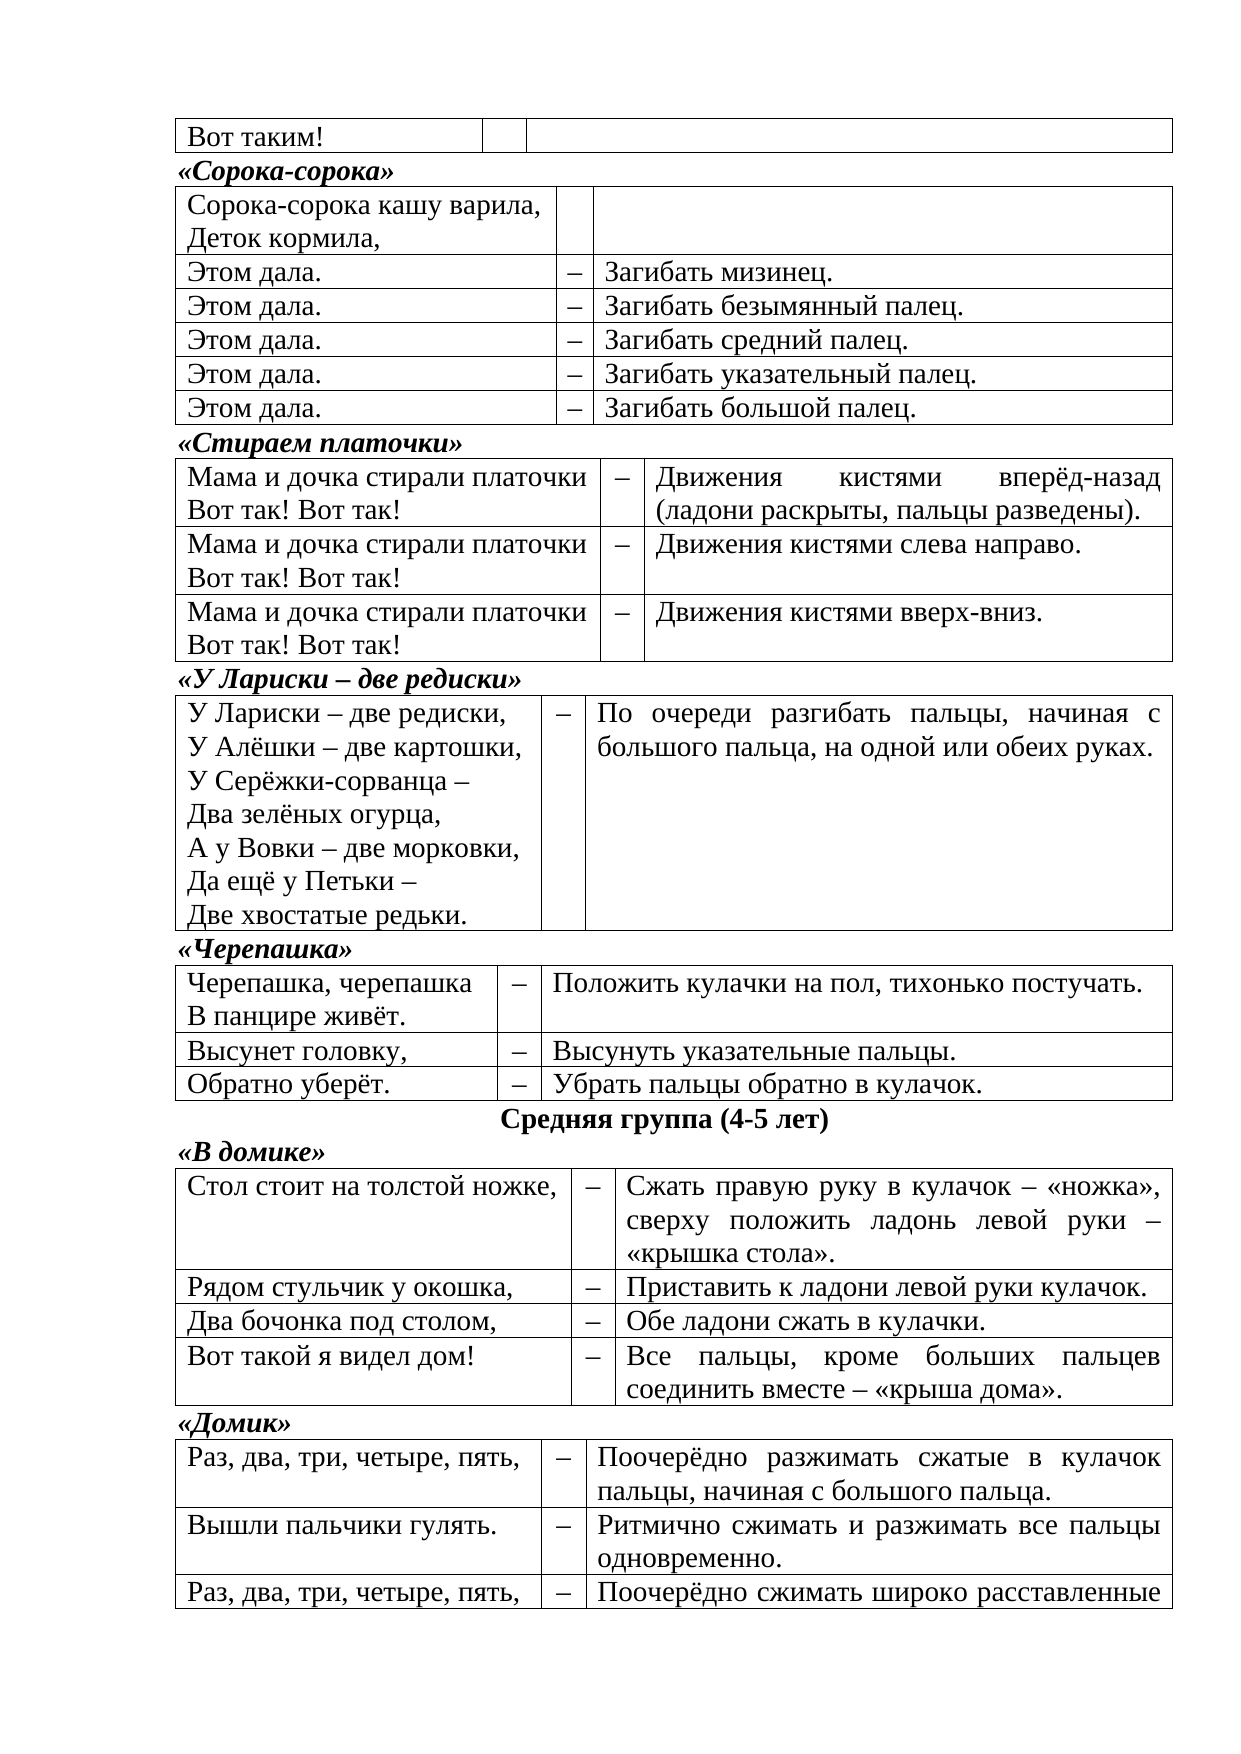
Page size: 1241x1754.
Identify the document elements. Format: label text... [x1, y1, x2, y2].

text «Домик» [177, 1406, 1152, 1439]
table_header [594, 187, 1172, 254]
table_cell Этом дала. [176, 391, 556, 424]
table_header По очереди разгибать пальцы, начиная с большого пальца, на одной или обеих руках. [586, 696, 1172, 930]
table_cell – [557, 255, 593, 288]
table_cell Движения кистями вверх-вниз. [645, 595, 1172, 661]
text «В домике» [177, 1134, 1152, 1168]
table_cell Загибать мизинец. [594, 255, 1172, 288]
table_cell – [557, 323, 593, 356]
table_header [527, 119, 1172, 152]
table_cell – [572, 1270, 615, 1303]
table_cell Рядом стульчик у окошка, [176, 1270, 571, 1303]
table_cell Загибать безымянный палец. [594, 289, 1172, 322]
table_header Мама и дочка стирали платочки Вот так! Вот так! [176, 459, 600, 526]
table_header – [542, 1440, 586, 1506]
table_cell Обе ладони сжать в кулачки. [616, 1304, 1172, 1337]
table_header Движения кистями вперёд-назад (ладони раскрыты, пальцы разведены). [645, 459, 1172, 526]
table_cell Движения кистями слева направо. [645, 527, 1172, 593]
table_header Сорока-сорока кашу варила, Деток кормила, [176, 187, 556, 254]
table_cell – [542, 1575, 586, 1608]
table_header [557, 187, 593, 254]
table_header Раз, два, три, четыре, пять, [176, 1440, 541, 1506]
text «Стираем платочки» [177, 425, 1152, 458]
table_cell – [557, 289, 593, 322]
table_cell Ритмично сжимать и разжимать все пальцы одновременно. [587, 1508, 1172, 1574]
table_cell Вышли пальчики гулять. [176, 1508, 541, 1574]
table_cell Этом дала. [176, 255, 556, 288]
table_cell Загибать указательный палец. [594, 357, 1172, 390]
table_cell Этом дала. [176, 289, 556, 322]
table_cell Два бочонка под столом, [176, 1304, 571, 1337]
table_cell Высунуть указательные пальцы. [542, 1033, 1172, 1066]
table_cell Вот такой я видел дом! [176, 1338, 571, 1405]
table_header Черепашка, черепашка В панцире живёт. [176, 966, 497, 1032]
text «Черепашка» [177, 931, 1152, 964]
table_cell Убрать пальцы обратно в кулачок. [542, 1067, 1172, 1100]
table_cell Этом дала. [176, 323, 556, 356]
table_cell – [498, 1067, 541, 1100]
table_header – [483, 119, 526, 152]
table_header У Лариски – две редиски, У Алёшки – две картошки, У Серёжки-сорванца – Два зелёных огурца, А у Вовки – две морковки, Да ещё у Петьки – Две хвостатые редьки. [176, 696, 541, 930]
table_header Сжать правую руку в кулачок – «ножка», сверху положить ладонь левой руки – «крышка стола». [616, 1169, 1172, 1269]
table_cell – [601, 527, 644, 593]
table_cell – [557, 391, 593, 424]
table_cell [587, 1575, 1172, 1608]
table_header – [601, 459, 644, 526]
text «У Лариски – две редиски» [177, 662, 1152, 695]
table_cell Все пальцы, кроме больших пальцев соединить вместе – «крыша дома». [616, 1338, 1172, 1405]
table_cell – [542, 1508, 586, 1574]
table_header – [498, 966, 541, 1032]
table_cell – [498, 1033, 541, 1066]
table_cell – [601, 595, 644, 661]
table_cell – [572, 1338, 615, 1405]
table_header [176, 119, 482, 152]
table_cell Загибать большой палец. [594, 391, 1172, 424]
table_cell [176, 1575, 541, 1608]
table_cell Приставить к ладони левой руки кулачок. [616, 1270, 1172, 1303]
text «Сорока-сорока» [177, 153, 1152, 186]
table_header Поочерёдно разжимать сжатые в кулачок пальцы, начиная с большого пальца. [587, 1440, 1172, 1506]
table_cell Высунет головку, [176, 1033, 497, 1066]
table_cell Этом дала. [176, 357, 556, 390]
text Средняя группа (4-5 лет) [177, 1101, 1152, 1134]
table_header Положить кулачки на пол, тихонько постучать. [542, 966, 1172, 1032]
table_cell Обратно уберёт. [176, 1067, 497, 1100]
table_header – [542, 696, 585, 930]
table_cell Загибать средний палец. [594, 323, 1172, 356]
table_cell – [557, 357, 593, 390]
table_cell – [572, 1304, 615, 1337]
table_header – [572, 1169, 615, 1269]
table_cell Мама и дочка стирали платочки Вот так! Вот так! [176, 527, 600, 593]
table_cell Мама и дочка стирали платочки Вот так! Вот так! [176, 595, 600, 661]
table_header Стол стоит на толстой ножке, [176, 1169, 571, 1269]
